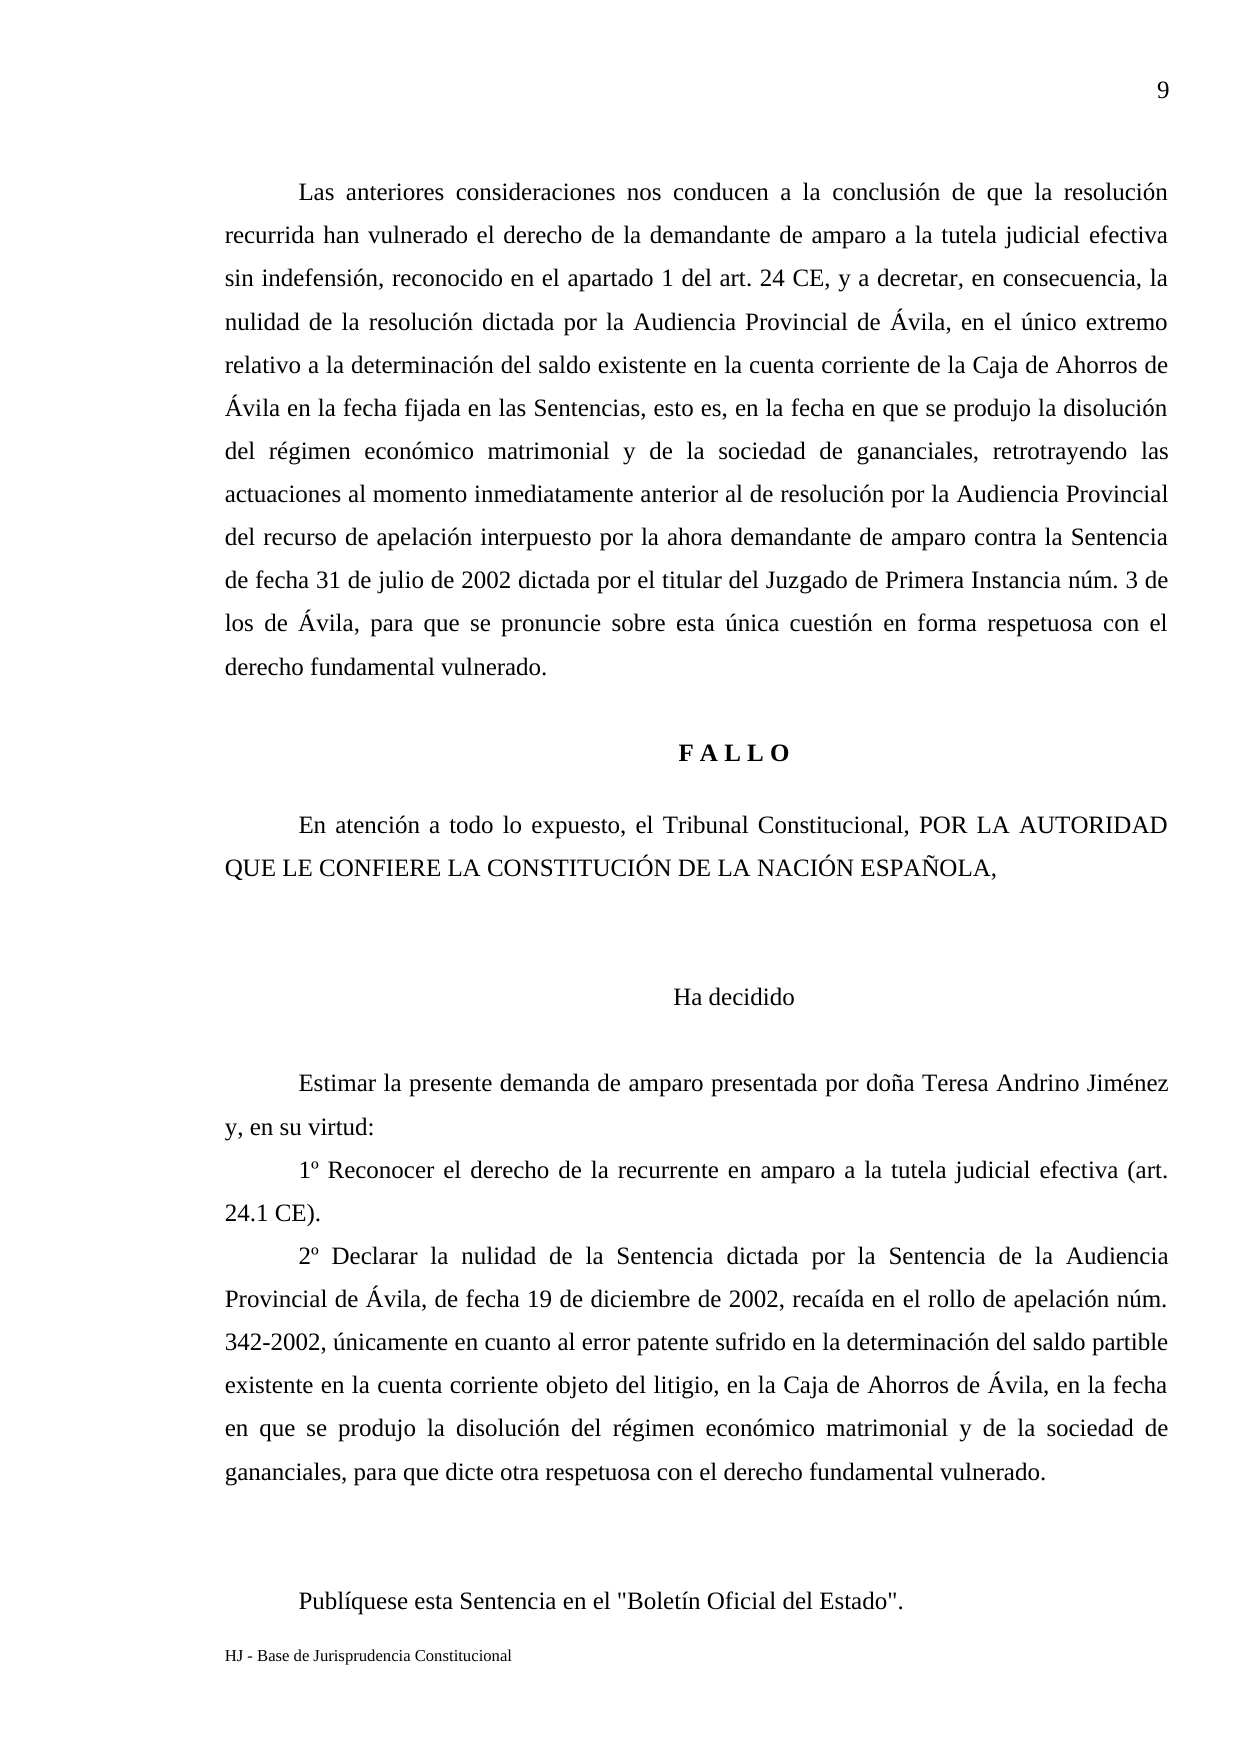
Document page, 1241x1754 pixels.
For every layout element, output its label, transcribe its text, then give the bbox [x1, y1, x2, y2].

text Publíquese esta Sentencia en el "Boletín Oficial del Estado". [224, 1586, 1169, 1615]
text 1º Reconocer el derecho de la recurrente en amparo a la tutela judicial efectiva (art. 24.1 CE). [224, 1155, 1169, 1227]
text Estimar la presente demanda de amparo presentada por doña Teresa Andrino Jiménez y, en su virtud: [224, 1068, 1169, 1140]
text En atención a todo lo expuesto, el Tribunal Constitucional, POR LA AUTORIDAD QUE LE CONFIERE LA CONSTITUCIÓN DE LA NACIÓN ESPAÑOLA, [224, 810, 1169, 882]
text Ha decidido [224, 982, 1169, 1011]
text 2º Declarar la nulidad de la Sentencia dictada por la Sentencia de la Audiencia Provincial de Ávila, de fecha 19 de diciembre de 2002, recaída en el rollo de apelación núm. 342-2002, únicamente en cuanto al error patente sufrido en la determinación del saldo partible existente en la cuenta corriente objeto del litigio, en la Caja de Ahorros de Ávila, en la fecha en que se produjo la disolución del régimen económico matrimonial y de la sociedad de gananciales, para que dicte otra respetuosa con el derecho fundamental vulnerado. [224, 1241, 1169, 1485]
text Las anteriores consideraciones nos conducen a la conclusión de que la resolución recurrida han vulnerado el derecho de la demandante de amparo a la tutela judicial efectiva sin indefensión, reconocido en el apartado 1 del art. 24 CE, y a decretar, en consecuencia, la nulidad de la resolución dictada por la Audiencia Provincial de Ávila, en el único extremo relativo a la determinación del saldo existente en la cuenta corriente de la Caja de Ahorros de Ávila en la fecha fijada en las Sentencias, esto es, en la fecha en que se produjo la disolución del régimen económico matrimonial y de la sociedad de gananciales, retrotrayendo las actuaciones al momento inmediatamente anterior al de resolución por la Audiencia Provincial del recurso de apelación interpuesto por la ahora demandante de amparo contra la Sentencia de fecha 31 de julio de 2002 dictada por el titular del Juzgado de Primera Instancia núm. 3 de los de Ávila, para que se pronuncie sobre esta única cuestión en forma respetuosa con el derecho fundamental vulnerado. [224, 177, 1169, 680]
subtitle F A L L O [224, 738, 1169, 767]
